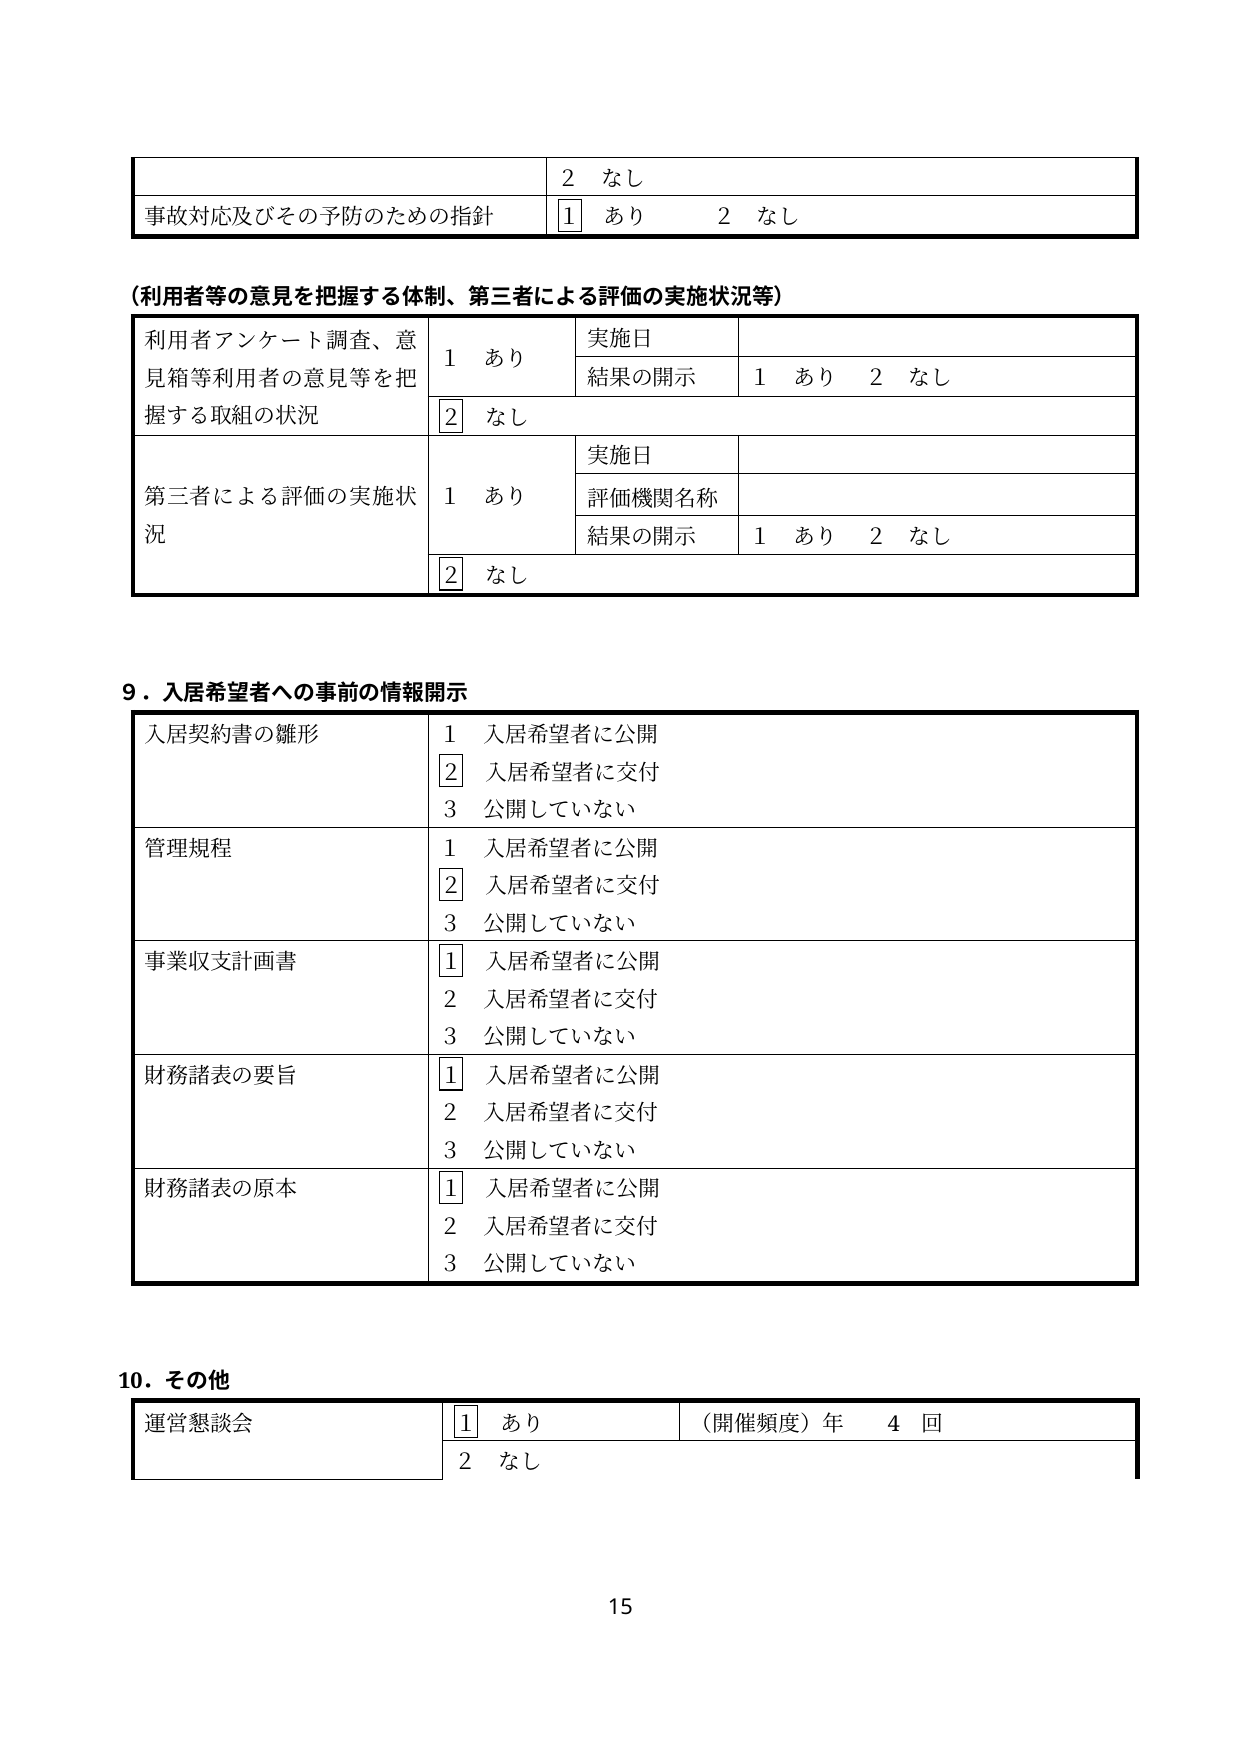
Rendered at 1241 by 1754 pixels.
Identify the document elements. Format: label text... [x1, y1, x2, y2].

table_cell １ あり ２ なし [739, 516, 1135, 554]
table_header １ あり [429, 318, 575, 396]
table_cell １ 入居希望者に公開 ２ 入居希望者に交付 ３ 公開していない [429, 828, 1135, 940]
table_header [739, 318, 1135, 356]
table_cell [739, 436, 1135, 473]
table_cell 結果の開示 [576, 516, 738, 554]
table_cell １ あり ２ なし [547, 196, 1135, 234]
table_cell １ 入居希望者に公開 ２ 入居希望者に交付 ３ 公開していない [429, 1055, 1135, 1167]
table_cell １ 入居希望者に公開 ２ 入居希望者に交付 ３ 公開していない [429, 1169, 1135, 1281]
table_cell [135, 158, 546, 195]
table_header （開催頻度）年 4 回 [680, 1403, 1135, 1440]
table_cell １ あり [429, 436, 575, 554]
table_header １ 入居希望者に公開 ２ 入居希望者に交付 ３ 公開していない [429, 715, 1135, 827]
table_header 運営懇談会 [135, 1403, 442, 1479]
table_cell １ 入居希望者に公開 ２ 入居希望者に交付 ３ 公開していない [429, 941, 1135, 1054]
table_cell ２ なし [429, 555, 1135, 592]
table_header 入居契約書の雛形 [135, 715, 428, 827]
table_header 実施日 [576, 318, 738, 356]
table_cell 管理規程 [135, 828, 428, 940]
table_cell [739, 474, 1135, 515]
table_cell 第三者による評価の実施状況 [135, 436, 428, 592]
table_cell 結果の開示 [576, 357, 738, 396]
table_cell 財務諸表の要旨 [135, 1055, 428, 1167]
text 10．その他 [118, 1361, 1122, 1398]
table_cell ２ なし [547, 158, 1135, 195]
text ９．入居希望者への事前の情報開示 [118, 672, 1122, 710]
table_cell １ あり ２ なし [739, 357, 1135, 396]
table_cell 財務諸表の原本 [135, 1169, 428, 1281]
text （利用者等の意見を把握する体制、第三者による評価の実施状況等） [118, 276, 1122, 314]
table_header １ あり [443, 1403, 679, 1440]
table_cell 事業収支計画書 [135, 941, 428, 1054]
table_cell ２ なし [443, 1441, 1135, 1479]
table_cell 実施日 [576, 436, 738, 473]
table_cell ２ なし [429, 397, 1135, 435]
table_header 利用者アンケート調査、意見箱等利用者の意見等を把握する取組の状況 [135, 318, 428, 435]
table_cell 評価機関名称 [576, 474, 738, 515]
table_cell 事故対応及びその予防のための指針 [135, 196, 546, 234]
